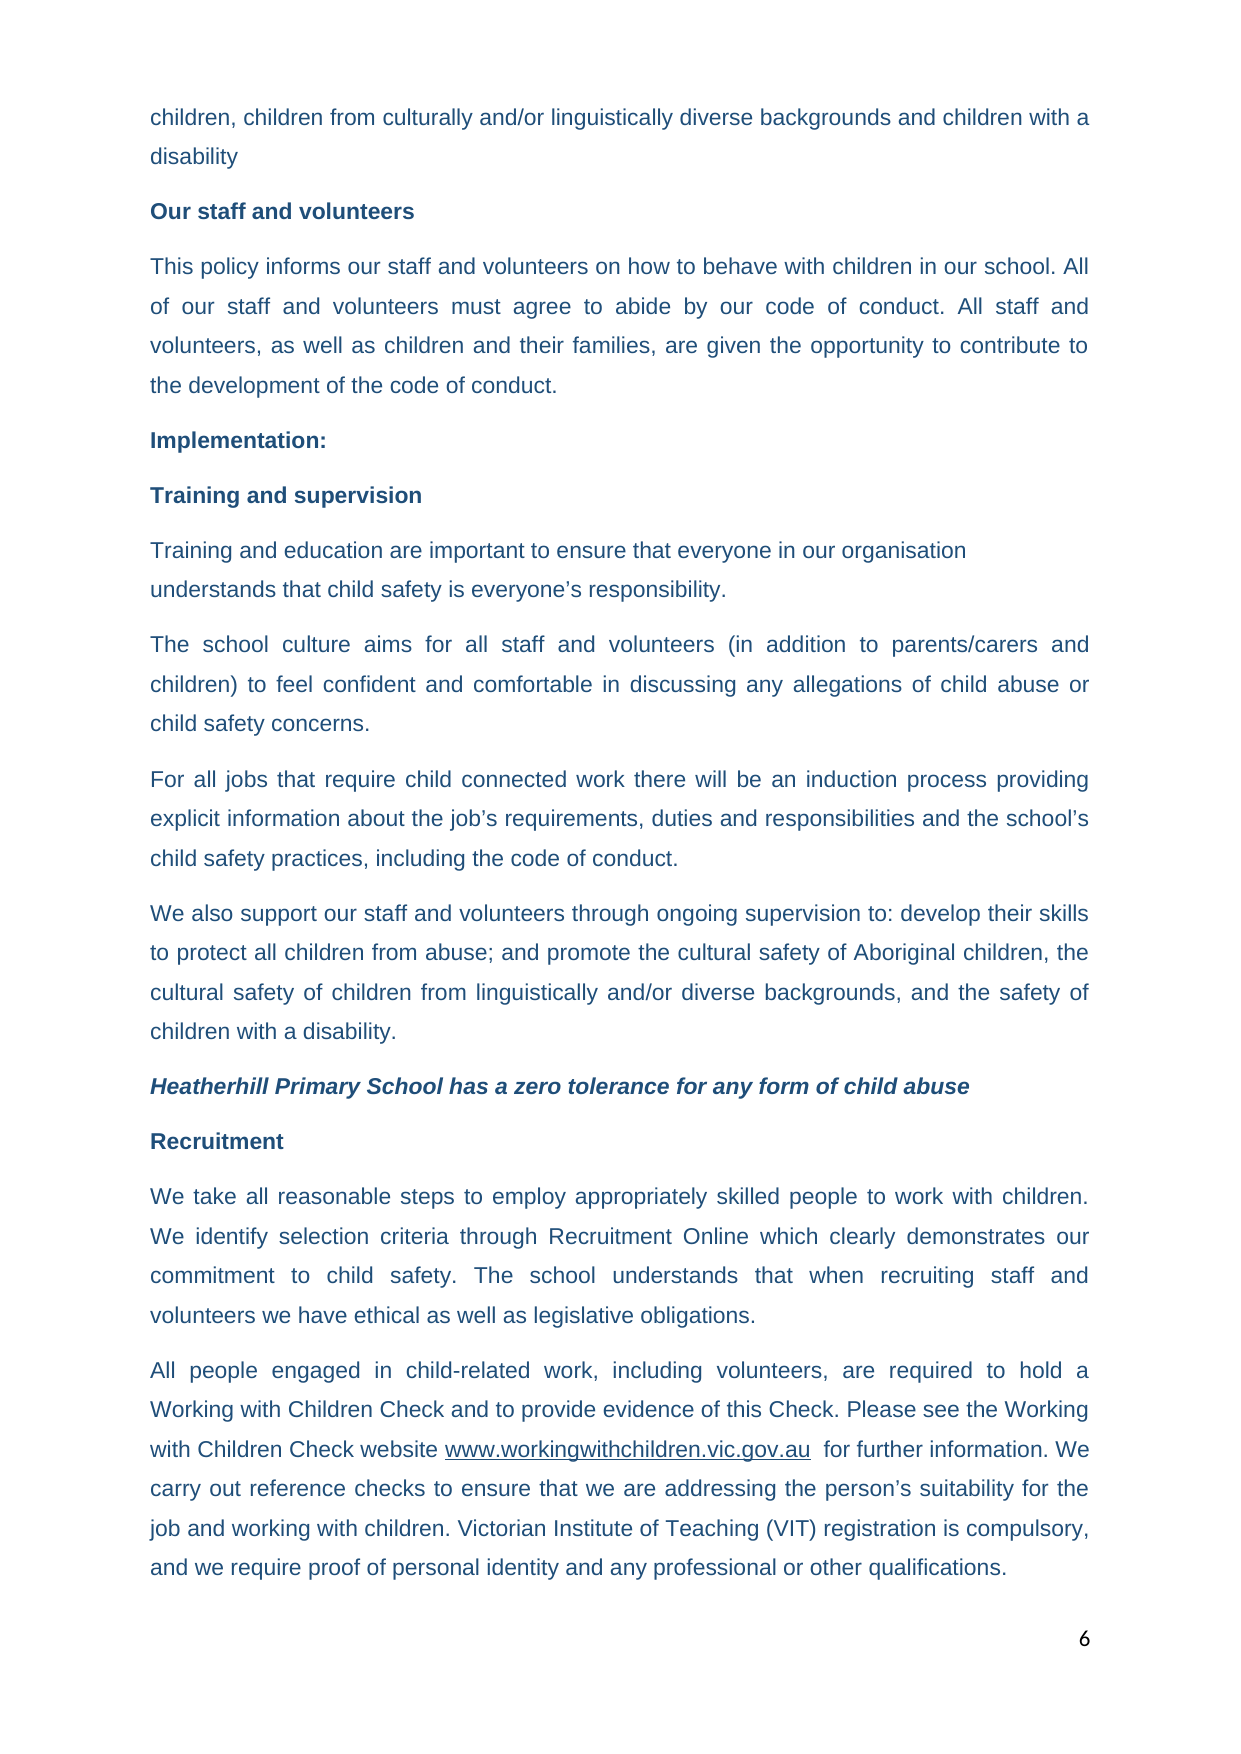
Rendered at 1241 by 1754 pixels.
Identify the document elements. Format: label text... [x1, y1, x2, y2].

text The school culture aims for all staff and volunteers (in addition to parents/carers and children) to feel confident and comfortable in discussing any allegations of child abuse or child safety concerns. [150, 631, 1090, 737]
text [150, 103, 1090, 169]
text Recruitment [150, 1128, 1090, 1154]
text We take all reasonable steps to employ appropriately skilled people to work with children. We identify selection criteria through Recruitment Online which clearly demonstrates our commitment to child safety. The school understands that when recruiting staff and volunteers we have ethical as well as legislative obligations. [150, 1183, 1090, 1328]
text Heatherhill Primary School has a zero tolerance for any form of child abuse [150, 1073, 1090, 1099]
text For all jobs that require child connected work there will be an induction process providing explicit information about the job’s requirements, duties and responsibilities and the school’s child safety practices, including the code of conduct. [150, 766, 1090, 871]
text We also support our staff and volunteers through ongoing supervision to: develop their skills to protect all children from abuse; and promote the cultural safety of Aboriginal children, the cultural safety of children from linguistically and/or diverse backgrounds, and the safety of children with a disability. [150, 899, 1090, 1044]
text Our staff and volunteers [150, 198, 1090, 224]
text Training and education are important to ensure that everyone in our organisation understands that child safety is everyone’s responsibility. [150, 537, 1090, 603]
text Implementation: [150, 427, 1090, 453]
text This policy informs our staff and volunteers on how to behave with children in our school. All of our staff and volunteers must agree to abide by our code of conduct. All staff and volunteers, as well as children and their families, are given the opportunity to contribute to the development of the code of conduct. [150, 253, 1090, 398]
text All people engaged in child-related work, including volunteers, are required to hold a Working with Children Check and to provide evidence of this Check. Please see the Working with Children Check website www.workingwithchildren.vic.gov.au for further information. We carry out reference checks to ensure that we are addressing the person’s suitability for the job and working with children. Victorian Institute of Teaching (VIT) registration is compulsory, and we require proof of personal identity and any professional or other qualifications. [150, 1357, 1090, 1581]
text Training and supervision [150, 482, 1090, 508]
